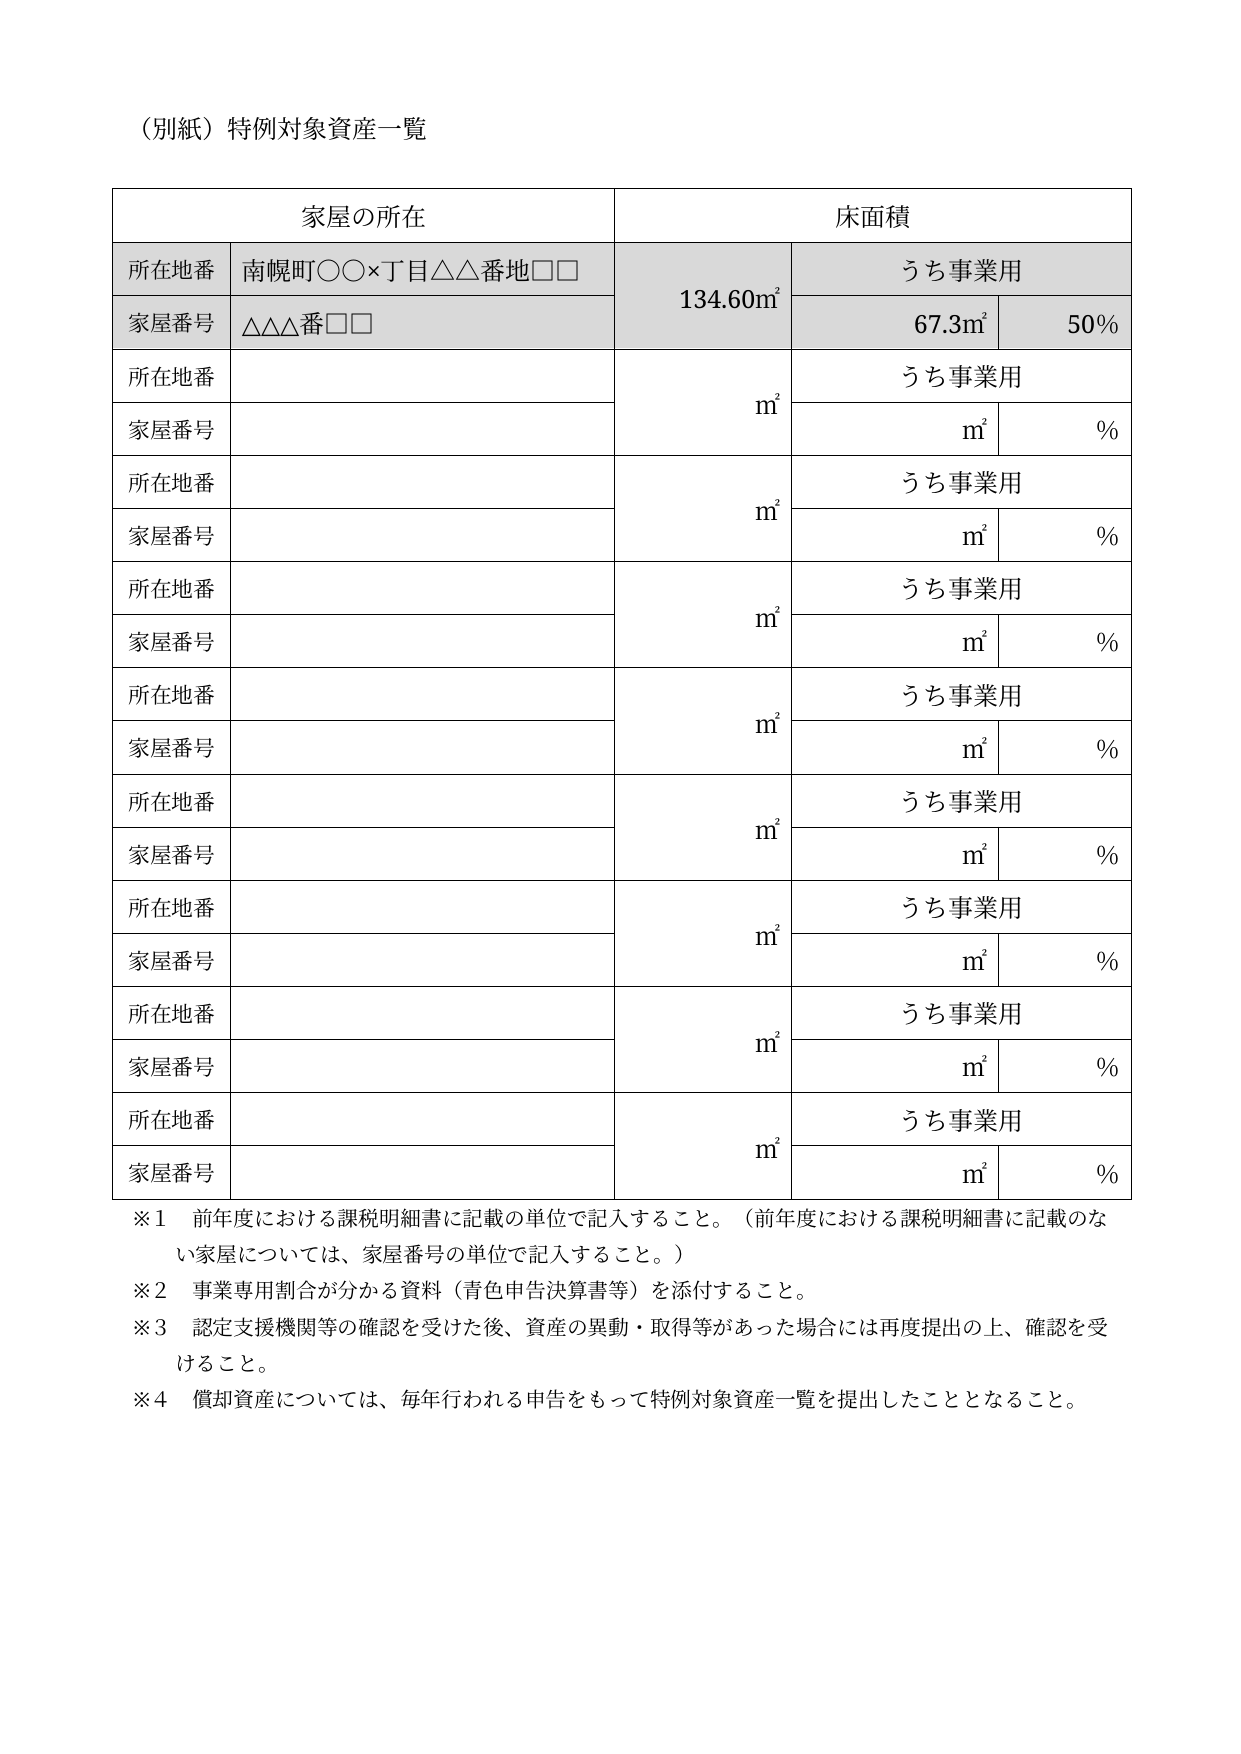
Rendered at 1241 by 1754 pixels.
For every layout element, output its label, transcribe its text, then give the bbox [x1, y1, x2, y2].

table_cell うち事業用 [792, 243, 1131, 295]
table_cell ％ [999, 1040, 1131, 1092]
table_cell [231, 562, 614, 614]
table_cell ㎡ [615, 775, 791, 880]
table_cell 家屋番号 [113, 615, 230, 667]
table_cell 家屋番号 [113, 509, 230, 561]
table_cell ％ [999, 509, 1131, 561]
table_cell ㎡ [615, 987, 791, 1092]
table_cell 家屋番号 [113, 934, 230, 986]
table_cell [231, 403, 614, 455]
table_cell 50％ [999, 296, 1131, 348]
table_cell ㎡ [792, 403, 998, 455]
table_cell うち事業用 [792, 456, 1131, 508]
table_cell ％ [999, 721, 1131, 773]
table_cell ㎡ [792, 509, 998, 561]
table_cell うち事業用 [792, 987, 1131, 1039]
table_cell [231, 1040, 614, 1092]
table_cell 所在地番 [113, 881, 230, 933]
table_cell [231, 934, 614, 986]
table_cell △△△番□□ [231, 296, 614, 348]
table_cell [231, 1146, 614, 1198]
table_cell 家屋番号 [113, 296, 230, 348]
table_cell 家屋番号 [113, 828, 230, 880]
table_cell 所在地番 [113, 562, 230, 614]
table_cell ㎡ [792, 615, 998, 667]
table_cell 所在地番 [113, 987, 230, 1039]
table_cell 67.3㎡ [792, 296, 998, 348]
text ※１ 前年度における課税明細書に記載の単位で記入すること。（前年度における課税明細書に記載のない家屋については、家屋番号の単位で記入すること。） [133, 1200, 1128, 1272]
table_cell [231, 775, 614, 827]
table_cell 134.60㎡ [615, 243, 791, 348]
table_cell 所在地番 [113, 243, 230, 295]
table_cell ㎡ [792, 828, 998, 880]
table_cell ㎡ [792, 1146, 998, 1198]
table_cell 所在地番 [113, 456, 230, 508]
table_cell 所在地番 [113, 668, 230, 720]
table_cell [231, 350, 614, 402]
table_cell 所在地番 [113, 1093, 230, 1145]
table_cell ㎡ [615, 668, 791, 773]
table_cell うち事業用 [792, 562, 1131, 614]
table_header 床面積 [615, 189, 1131, 242]
table_cell ㎡ [792, 721, 998, 773]
table_cell [231, 987, 614, 1039]
table_cell うち事業用 [792, 1093, 1131, 1145]
table_cell ㎡ [792, 1040, 998, 1092]
table_cell 家屋番号 [113, 1146, 230, 1198]
table_cell うち事業用 [792, 350, 1131, 402]
text ※３ 認定支援機関等の確認を受けた後、資産の異動・取得等があった場合には再度提出の上、確認を受けること。 [133, 1308, 1128, 1381]
table_cell ㎡ [792, 934, 998, 986]
table_cell ％ [999, 615, 1131, 667]
table_cell うち事業用 [792, 775, 1131, 827]
table_cell うち事業用 [792, 881, 1131, 933]
table_cell [231, 615, 614, 667]
table_cell ㎡ [615, 350, 791, 455]
text ※２ 事業専用割合が分かる資料（青色申告決算書等）を添付すること。 [112, 1272, 1128, 1308]
table_cell [231, 881, 614, 933]
table_cell ㎡ [615, 881, 791, 986]
table_cell [231, 721, 614, 773]
table_cell [231, 828, 614, 880]
table_cell 所在地番 [113, 350, 230, 402]
table_cell 家屋番号 [113, 403, 230, 455]
table_cell ％ [999, 1146, 1131, 1198]
table_cell [231, 1093, 614, 1145]
table_cell ㎡ [615, 562, 791, 667]
table_cell ％ [999, 828, 1131, 880]
table_cell ㎡ [615, 1093, 791, 1198]
table_cell ％ [999, 403, 1131, 455]
table_cell [231, 456, 614, 508]
table_cell ㎡ [615, 456, 791, 561]
table_cell ％ [999, 934, 1131, 986]
table_cell [231, 509, 614, 561]
text ※４ 償却資産については、毎年行われる申告をもって特例対象資産一覧を提出したこととなること。 [133, 1381, 1128, 1417]
table_cell 所在地番 [113, 775, 230, 827]
table_cell 家屋番号 [113, 721, 230, 773]
table_header 家屋の所在 [113, 189, 614, 242]
table_cell うち事業用 [792, 668, 1131, 720]
table_cell 南幌町○○×丁目△△番地□□ [231, 243, 614, 295]
table_cell [231, 668, 614, 720]
table_cell 家屋番号 [113, 1040, 230, 1092]
